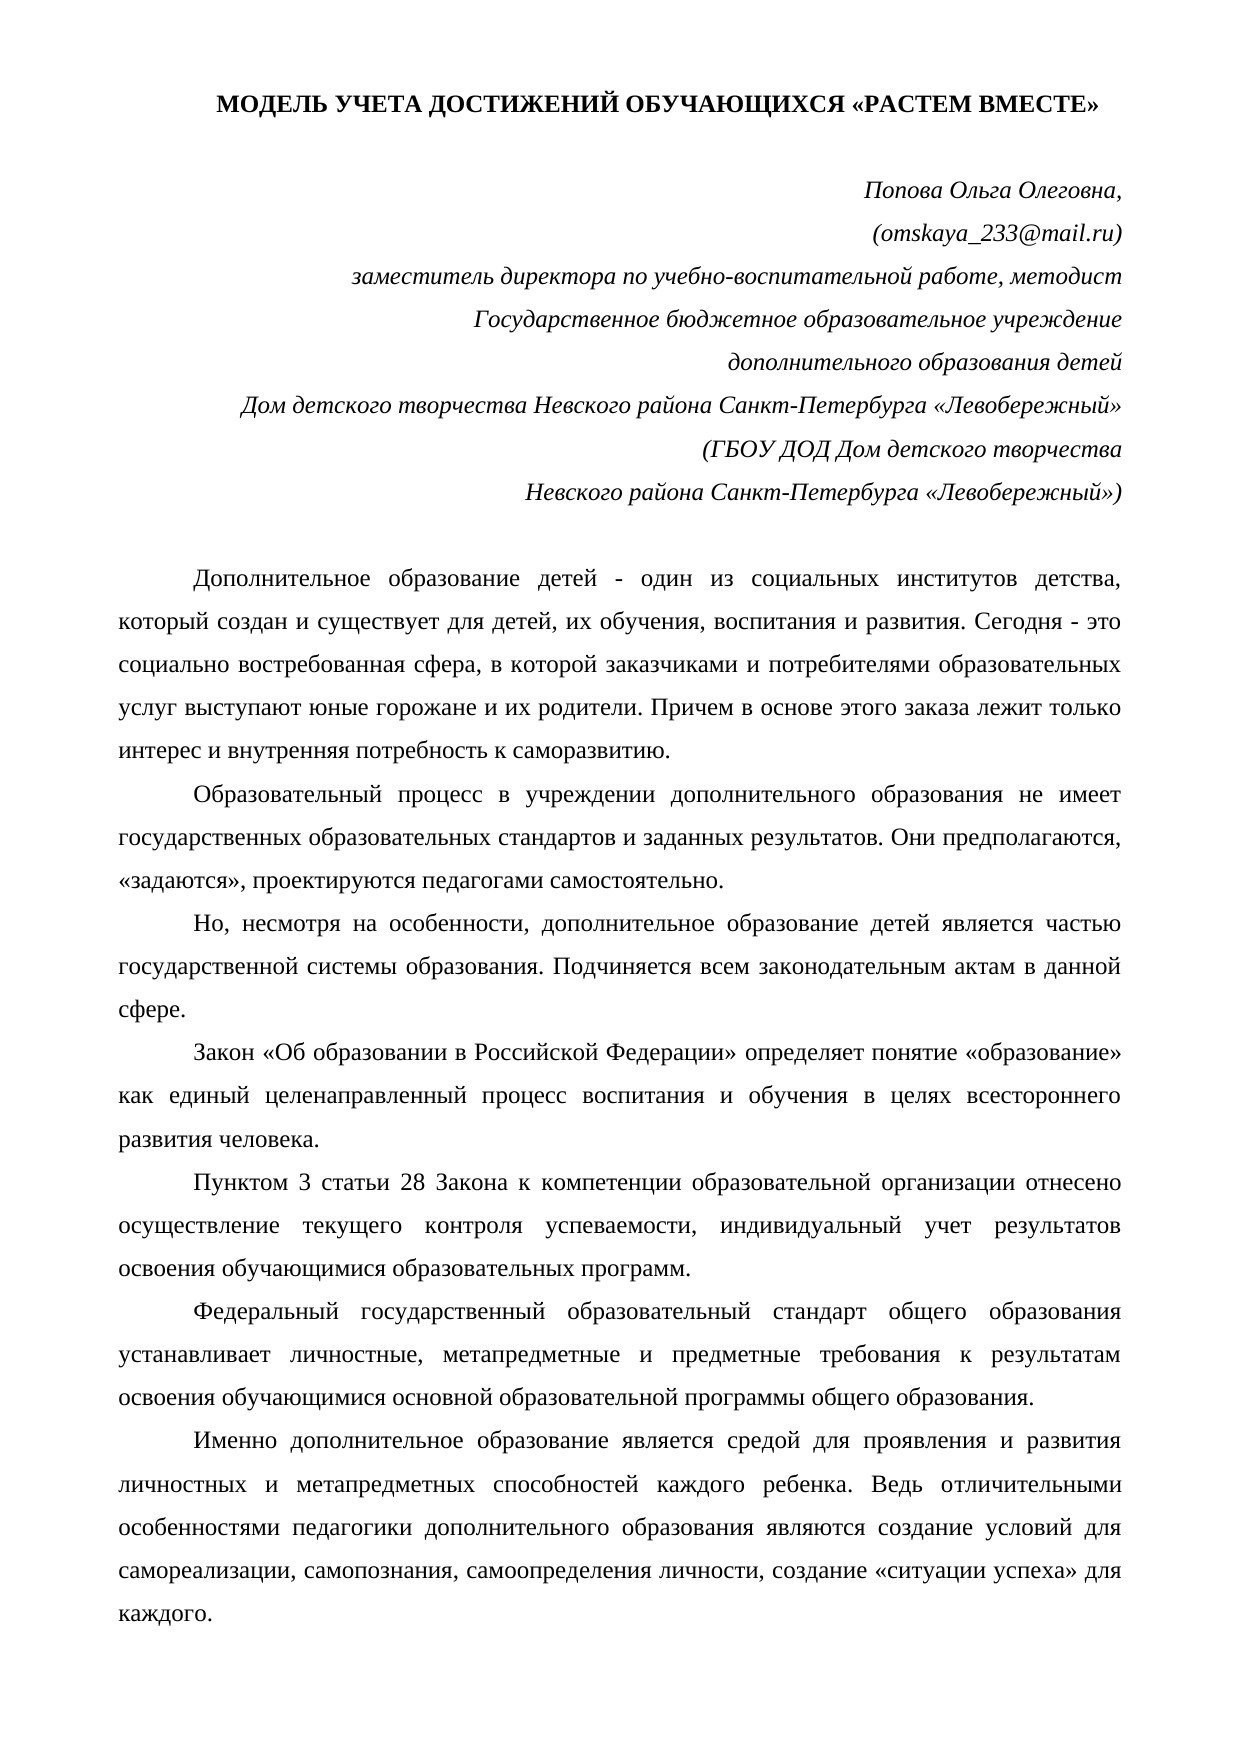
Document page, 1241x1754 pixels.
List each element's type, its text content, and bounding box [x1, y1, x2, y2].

text Дополнительное образование детей - один из социальных институтов детства, который создан и существует для детей, их обучения, воспитания и развития. Сегодня - это социально востребованная сфера, в которой заказчиками и потребителями образовательных услуг выступают юные горожане и их родители. Причем в основе этого заказа лежит только интерес и внутренняя потребность к саморазвитию. [118, 563, 1122, 764]
text Попова Ольга Олеговна, [118, 175, 1122, 204]
text Образовательный процесс в учреждении дополнительного образования не имеет государственных образовательных стандартов и заданных результатов. Они предполагаются, «задаются», проектируются педагогами самостоятельно. [118, 779, 1122, 894]
text Невского района Санкт-Петербурга «Левобережный») [118, 477, 1122, 506]
text Именно дополнительное образование является средой для проявления и развития личностных и метапредметных способностей каждого ребенка. Ведь отличительными особенностями педагогики дополнительного образования являются создание условий для самореализации, самопознания, самоопределения личности, создание «ситуации успеха» для каждого. [118, 1426, 1122, 1627]
text Но, несмотря на особенности, дополнительное образование детей является частью государственной системы образования. Подчиняется всем законодательным актам в данной сфере. [118, 908, 1122, 1023]
text Пунктом 3 статьи 28 Закона к компетенции образовательной организации отнесено осуществление текущего контроля успеваемости, индивидуальный учет результатов освоения обучающимися образовательных программ. [118, 1167, 1122, 1282]
text (ГБОУ ДОД Дом детского творчества [118, 434, 1122, 462]
text Федеральный государственный образовательный стандарт общего образования устанавливает личностные, метапредметные и предметные требования к результатам освоения обучающимися основной образовательной программы общего образования. [118, 1296, 1122, 1411]
text (omskaya_233@mail.ru) [118, 218, 1122, 247]
text дополнительного образования детей [118, 347, 1122, 376]
text Государственное бюджетное образовательное учреждение [118, 304, 1122, 333]
text Закон «Об образовании в Российской Федерации» определяет понятие «образование» как единый целенаправленный процесс воспитания и обучения в целях всестороннего развития человека. [118, 1037, 1122, 1152]
text МОДЕЛЬ УЧЕТА ДОСТИЖЕНИЙ ОБУЧАЮЩИХСЯ «РАСТЕМ ВМЕСТЕ» [118, 89, 1122, 117]
text Дом детского творчества Невского района Санкт-Петербурга «Левобережный» [118, 391, 1122, 419]
text заместитель директора по учебно-воспитательной работе, методист [118, 261, 1122, 290]
